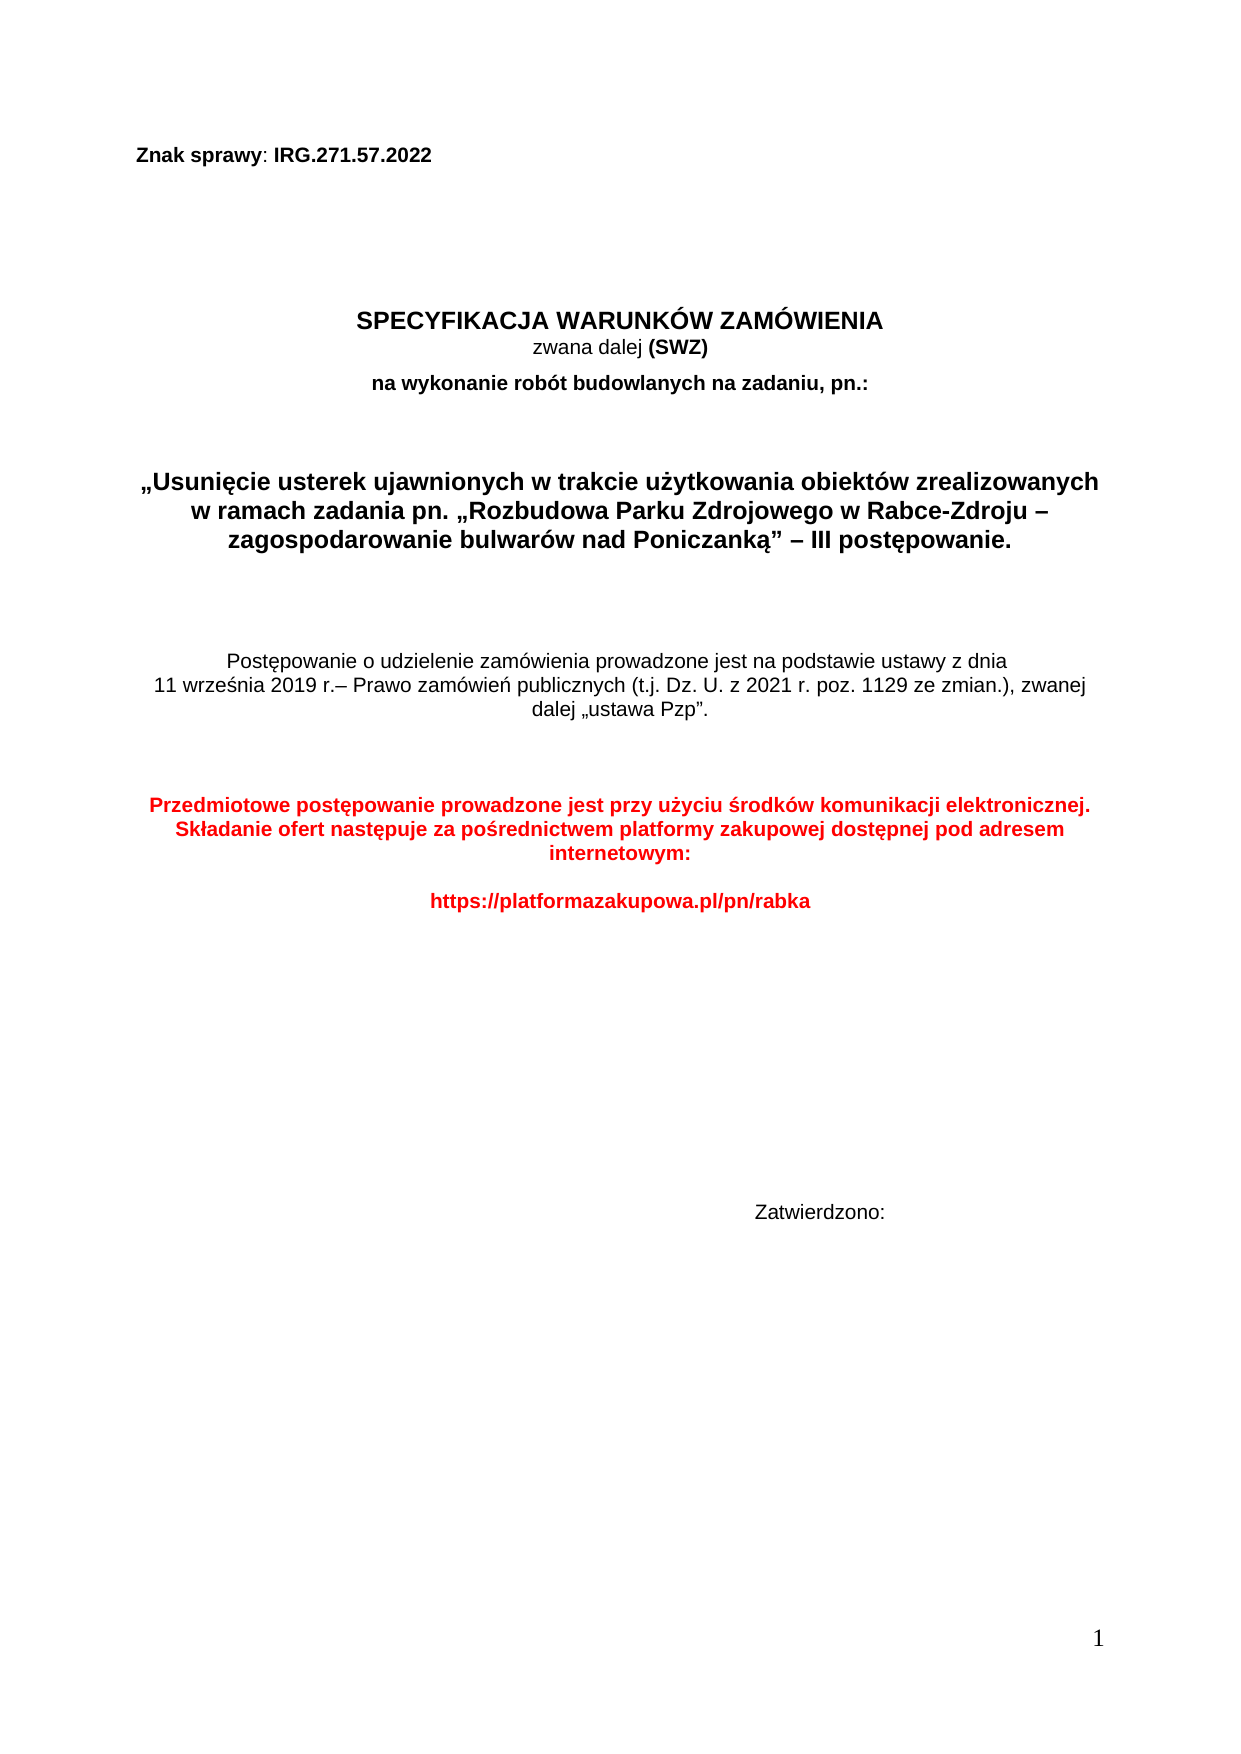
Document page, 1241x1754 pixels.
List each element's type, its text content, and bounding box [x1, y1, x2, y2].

text „Usunięcie usterek ujawnionych w trakcie użytkowania obiektów zrealizowanych w ramach zadania pn. „Rozbudowa Parku Zdrojowego w Rabce-Zdroju – zagospodarowanie bulwarów nad Poniczanką” – III postępowanie. [136, 467, 1104, 553]
text na wykonanie robót budowlanych na zadaniu, pn.: [136, 371, 1104, 395]
text Przedmiotowe postępowanie prowadzone jest przy użyciu środków komunikacji elektronicznej. [136, 793, 1104, 817]
text zwana dalej (SWZ) [136, 335, 1104, 359]
text SPECYFIKACJA WARUNKÓW ZAMÓWIENIA [136, 306, 1104, 335]
text Znak sprawy: IRG.271.57.2022 [136, 143, 1104, 167]
text Postępowanie o udzielenie zamówienia prowadzone jest na podstawie ustawy z dnia 11 września 2019 r.– Prawo zamówień publicznych (t.j. Dz. U. z 2021 r. poz. 1129 ze zmian.), zwanej dalej „ustawa Pzp”. [136, 649, 1104, 721]
text Składanie ofert następuje za pośrednictwem platformy zakupowej dostępnej pod adresem internetowym: [136, 817, 1104, 865]
text https://platformazakupowa.pl/pn/rabka [136, 889, 1104, 913]
text Zatwierdzono: [754, 1200, 1104, 1224]
